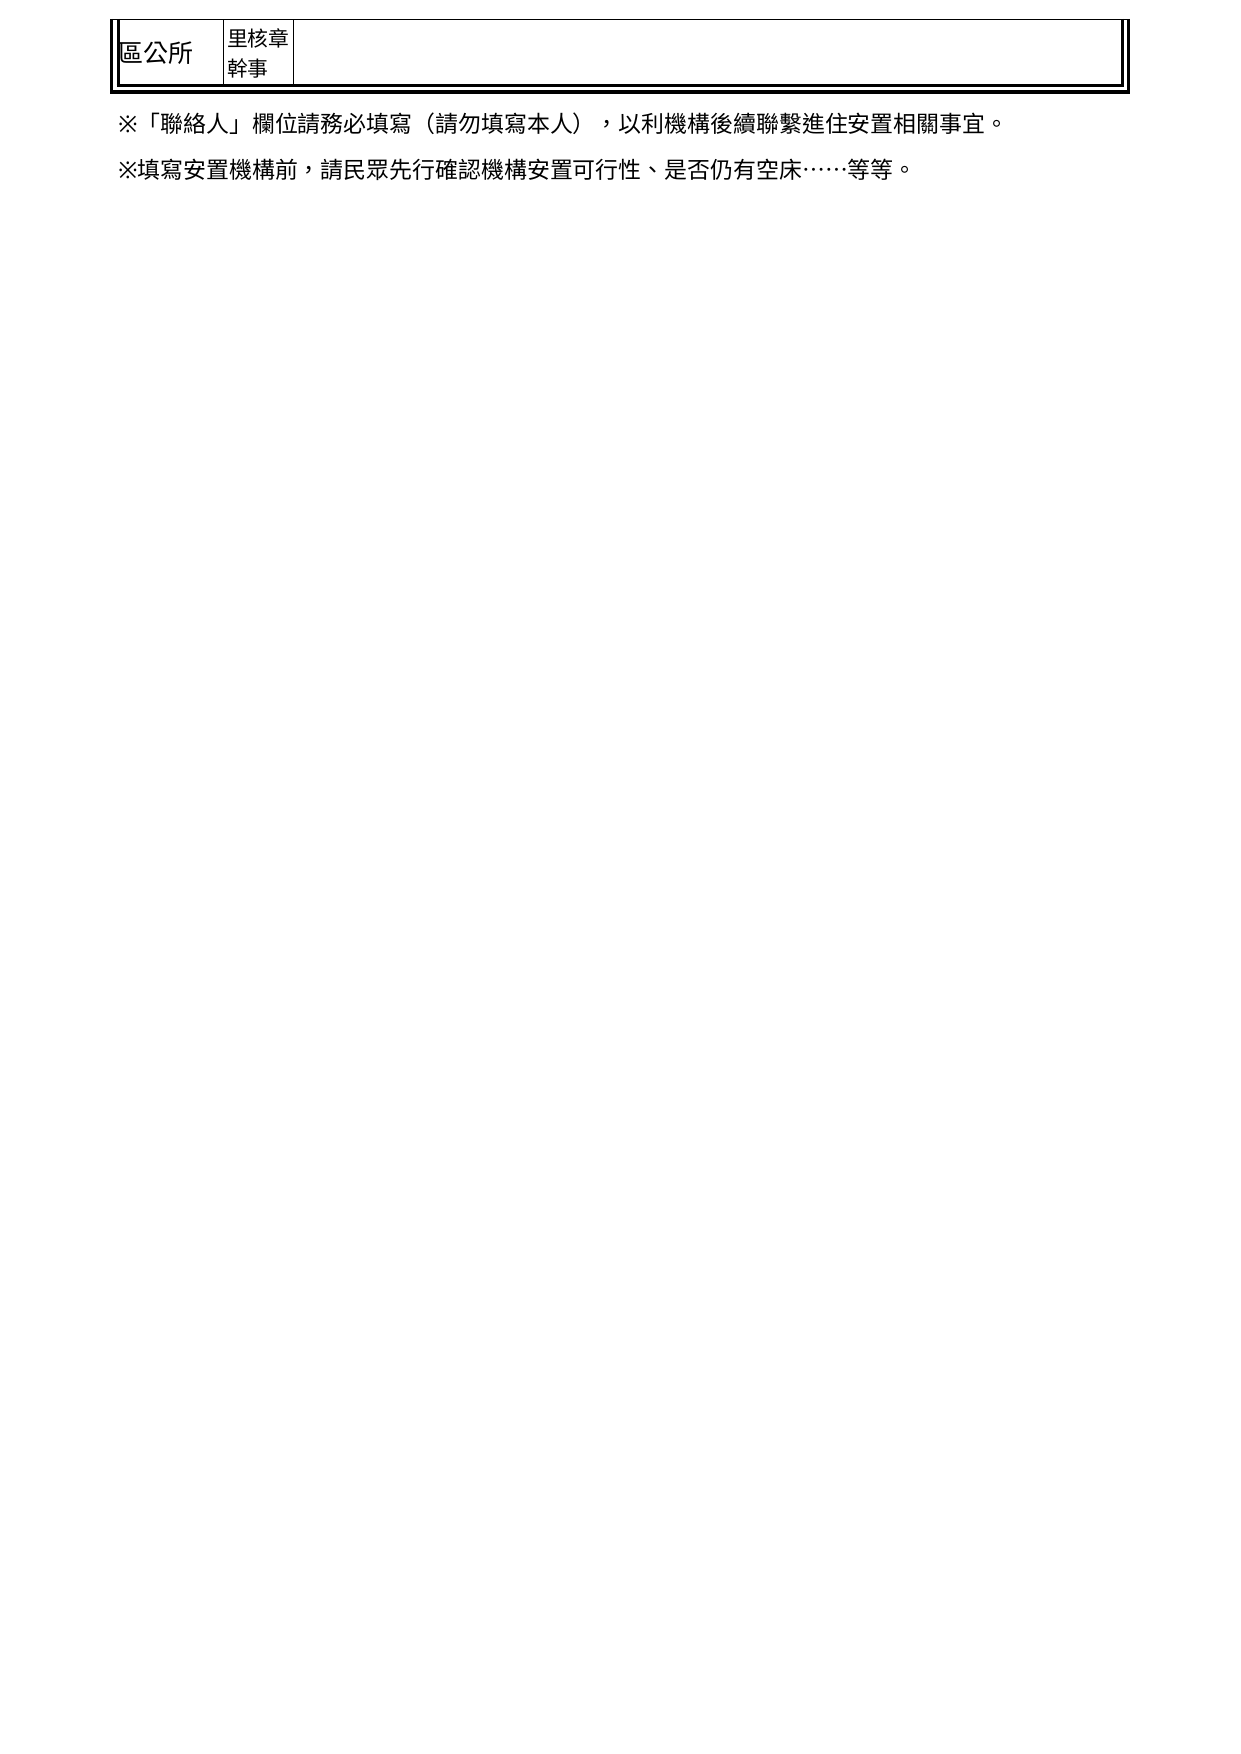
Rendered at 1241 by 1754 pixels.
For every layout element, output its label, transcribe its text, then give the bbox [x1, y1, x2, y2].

table_cell [294, 20, 1121, 84]
text ※「聯絡人」欄位請務必填寫（請勿填寫本人），以利機構後續聯繫進住安置相關事宜。 [118, 106, 1122, 139]
table_cell 里核章幹事 [224, 20, 293, 84]
table_cell 區公所 [120, 20, 223, 84]
text ※填寫安置機構前，請民眾先行確認機構安置可行性、是否仍有空床……等等。 [118, 152, 1122, 185]
